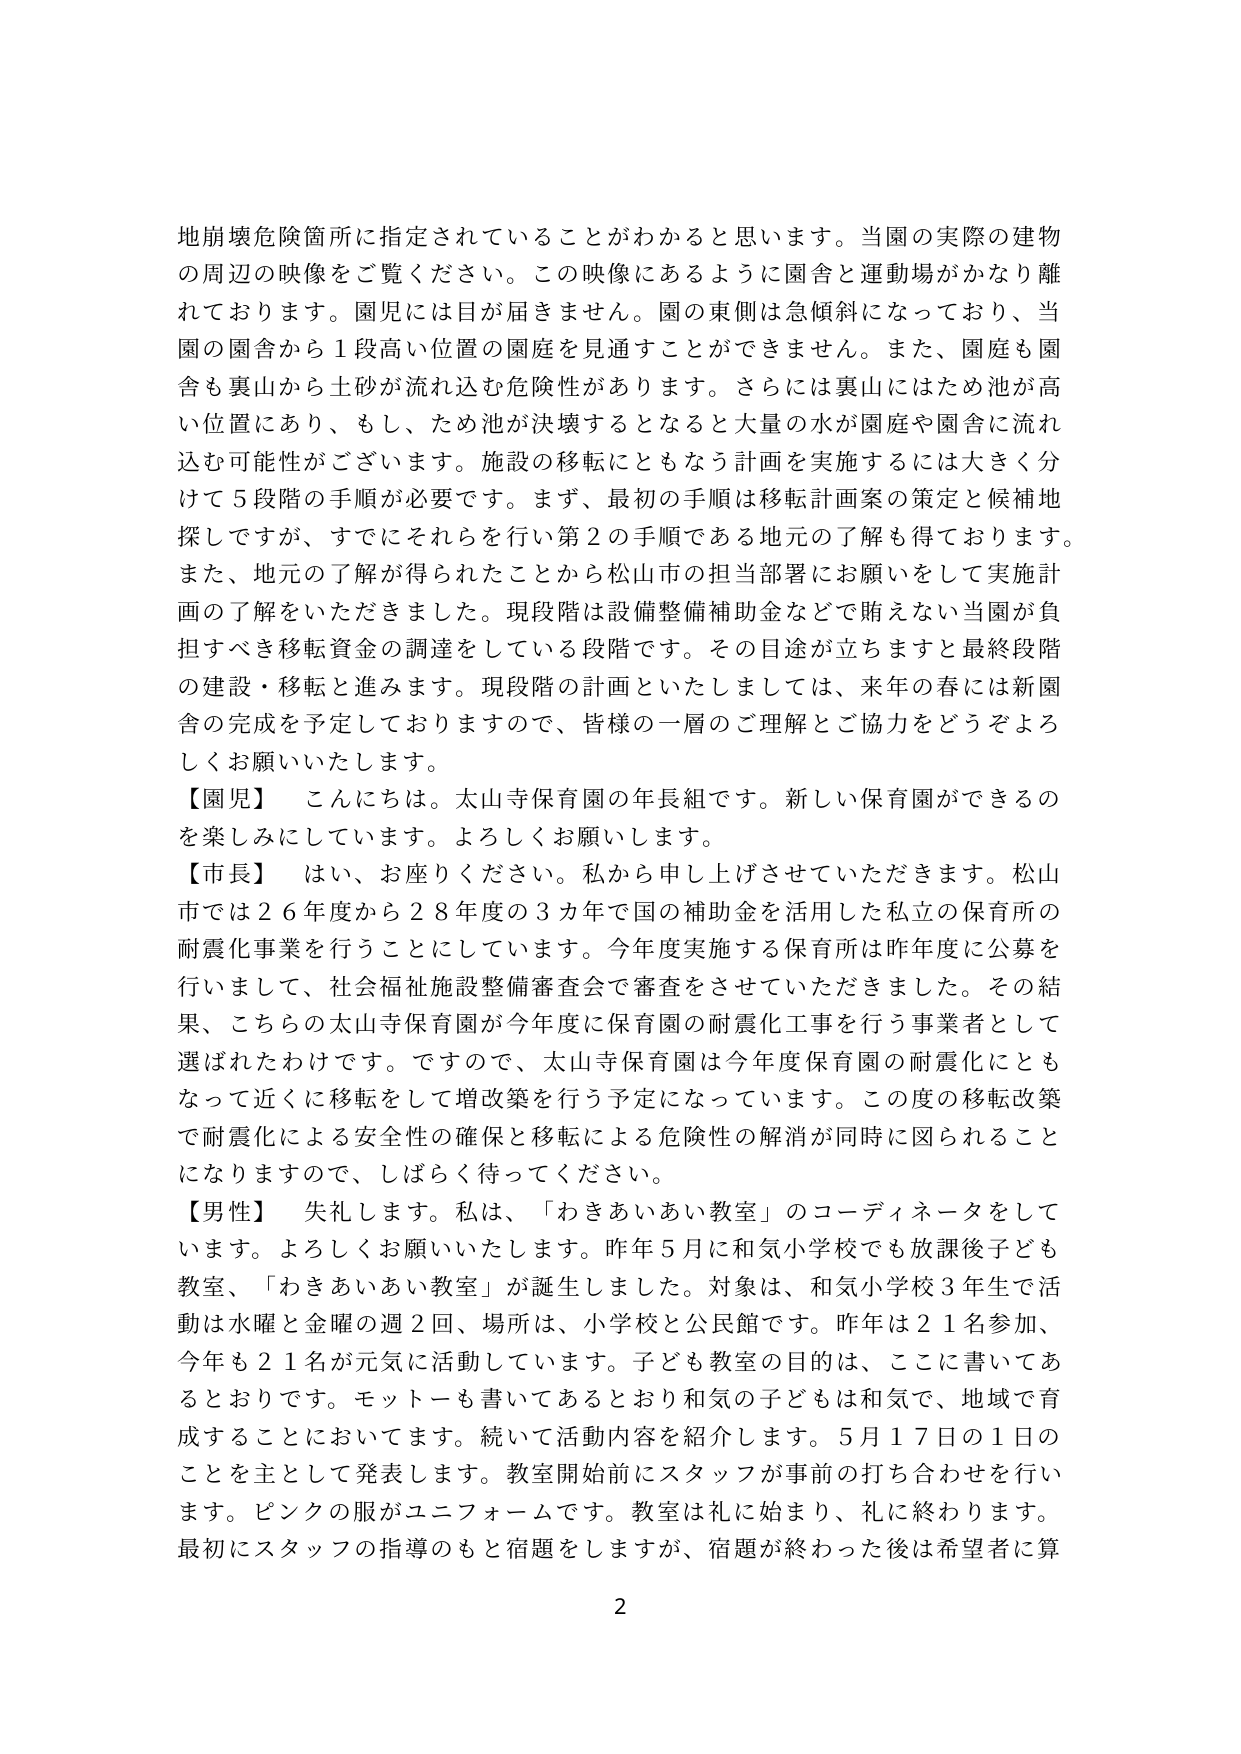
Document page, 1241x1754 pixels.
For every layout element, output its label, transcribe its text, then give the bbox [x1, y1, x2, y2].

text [177, 1192, 1063, 1567]
text 【市長】 はい、お座りください。私から申し上げさせていただきます。松山市では２６年度から２８年度の３カ年で国の補助金を活用した私立の保育所の耐震化事業を行うことにしています。今年度実施する保育所は昨年度に公募を行いまして、社会福祉施設整備審査会で審査をさせていただきました。その結果、こちらの太山寺保育園が今年度に保育園の耐震化工事を行う事業者として選ばれたわけです。ですので、太山寺保育園は今年度保育園の耐震化にともなって近くに移転をして増改築を行う予定になっています。この度の移転改築で耐震化による安全性の確保と移転による危険性の解消が同時に図られることになりますので、しばらく待ってください。 [177, 854, 1063, 1192]
text 【園児】 こんにちは。太山寺保育園の年長組です。新しい保育園ができるのを楽しみにしています。よろしくお願いします。 [177, 779, 1063, 854]
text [177, 217, 1063, 779]
